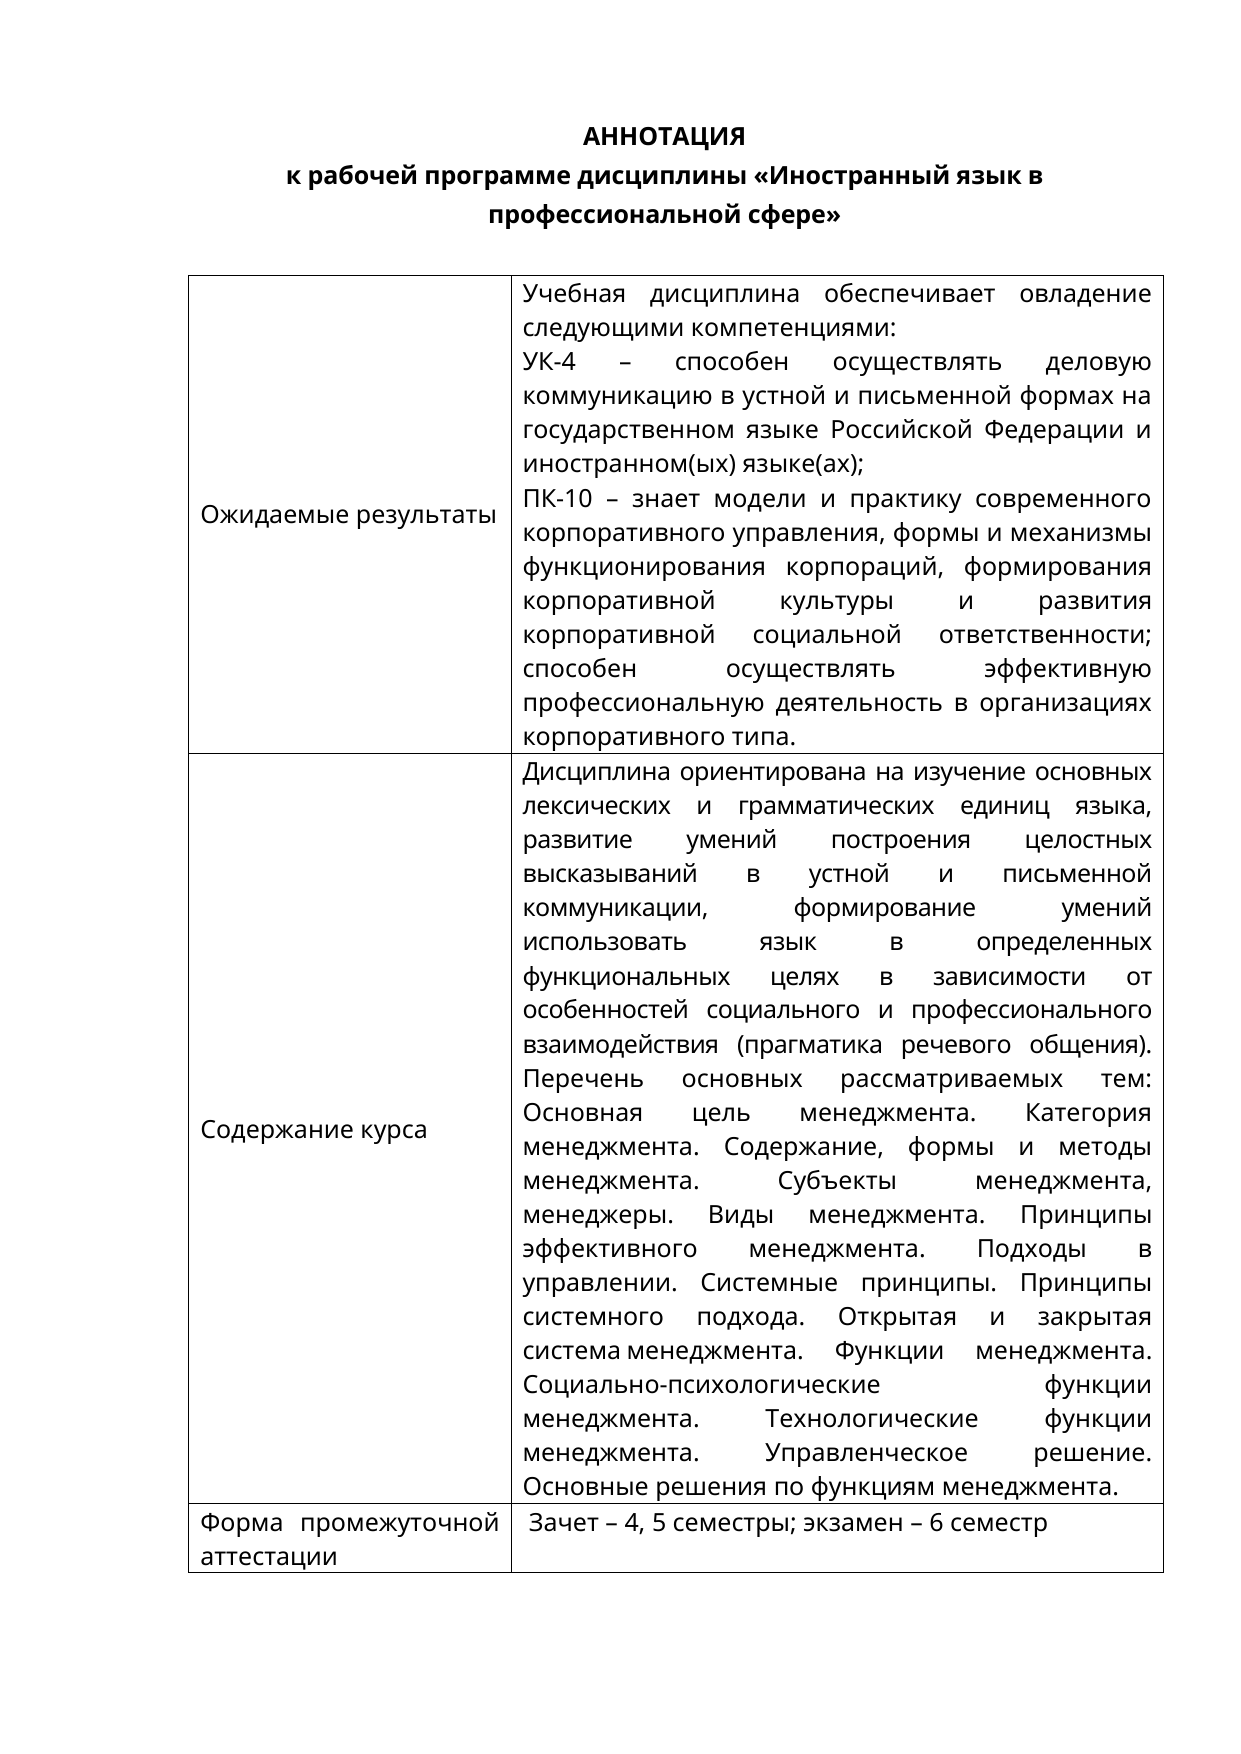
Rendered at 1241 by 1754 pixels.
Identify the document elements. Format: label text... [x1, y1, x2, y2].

text к рабочей программе дисциплины «Иностранный язык в профессиональной сфере» [177, 157, 1152, 231]
table_cell Зачет – 4, 5 семестры; экзамен – 6 семестр [512, 1504, 1163, 1572]
table_cell Дисциплина ориентирована на изучение основных лексических и грамматических единиц языка, развитие умений построения целостных высказываний в устной и письменной коммуникации, формирование умений использовать язык в определенных функциональных целях в зависимости от особенностей социального и профессионального взаимодействия (прагматика речевого общения). Перечень основных рассматриваемых тем: Основная цель менеджмента. Категория менеджмента. Содержание, формы и методы менеджмента. Субъекты менеджмента, менеджеры. Виды менеджмента. Принципы эффективного менеджмента. Подходы в управлении. Системные принципы. Принципы системного подхода. Открытая и закрытая система менеджмента. Функции менеджмента. Социально-психологические функции менеджмента. Технологические функции менеджмента. Управленческое решение. Основные решения по функциям менеджмента. [512, 754, 1163, 1503]
table_header Ожидаемые результаты [189, 276, 511, 753]
table_cell Форма промежуточной аттестации [189, 1504, 511, 1572]
table_cell Содержание курса [189, 754, 511, 1503]
table_header Учебная дисциплина обеспечивает овладение следующими компетенциями: УК-4 – способен осуществлять деловую коммуникацию в устной и письменной формах на государственном языке Российской Федерации и иностранном(ых) языке(ах); ПК-10 – знает модели и практику современного корпоративного управления, формы и механизмы функционирования корпораций, формирования корпоративной культуры и развития корпоративной социальной ответственности; способен осуществлять эффективную профессиональную деятельность в организациях корпоративного типа. [512, 276, 1163, 753]
text АННОТАЦИЯ [177, 118, 1152, 152]
